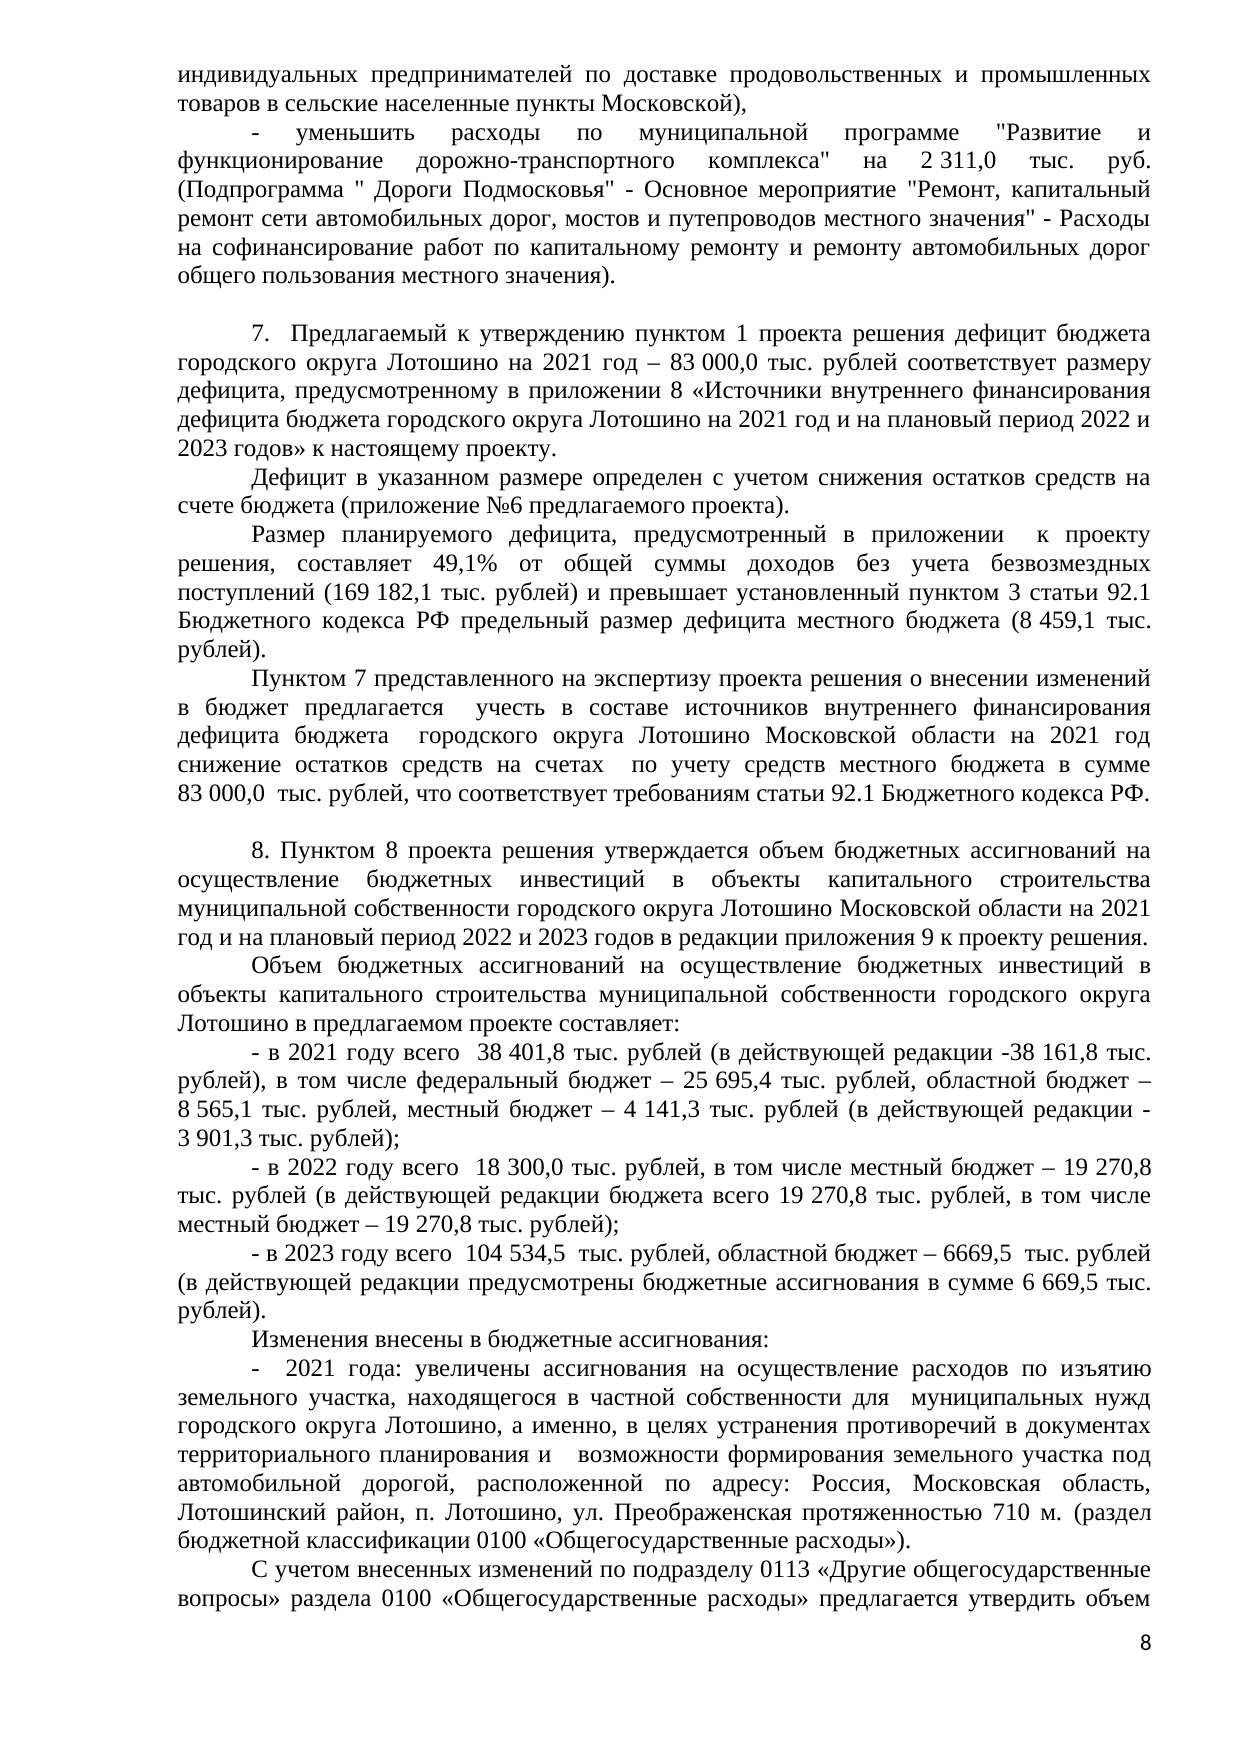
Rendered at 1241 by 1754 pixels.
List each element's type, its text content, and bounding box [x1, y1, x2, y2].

text Изменения внесены в бюджетные ассигнования: [177, 1324, 1152, 1353]
text - уменьшить расходы по муниципальной программе "Развитие и функционирование дорожно-транспортного комплекса" на 2 311,0 тыс. руб. (Подпрограмма " Дороги Подмосковья" - Основное мероприятие "Ремонт, капитальный ремонт сети автомобильных дорог, мостов и путепроводов местного значения" - Расходы на софинансирование работ по капитальному ремонту и ремонту автомобильных дорог общего пользования местного значения). [177, 117, 1152, 289]
text 8. Пунктом 8 проекта решения утверждается объем бюджетных ассигнований на осуществление бюджетных инвестиций в объекты капитального строительства муниципальной собственности городского округа Лотошино Московской области на 2021 год и на плановый период 2022 и 2023 годов в редакции приложения 9 к проекту решения. [177, 836, 1152, 951]
text Пунктом 7 представленного на экспертизу проекта решения о внесении изменений в бюджет предлагается учесть в составе источников внутреннего финансирования дефицита бюджета городского округа Лотошино Московской области на 2021 год снижение остатков средств на счетах по учету средств местного бюджета в сумме 83 000,0 тыс. рублей, что соответствует требованиям статьи 92.1 Бюджетного кодекса РФ. [177, 663, 1152, 807]
text - в 2023 году всего 104 534,5 тыс. рублей, областной бюджет – 6669,5 тыс. рублей (в действующей редакции предусмотрены бюджетные ассигнования в сумме 6 669,5 тыс. рублей). [177, 1238, 1152, 1324]
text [177, 1554, 1152, 1612]
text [177, 59, 1152, 117]
text - в 2022 году всего 18 300,0 тыс. рублей, в том числе местный бюджет – 19 270,8 тыс. рублей (в действующей редакции бюджета всего 19 270,8 тыс. рублей, в том числе местный бюджет – 19 270,8 тыс. рублей); [177, 1152, 1152, 1238]
text - 2021 года: увеличены ассигнования на осуществление расходов по изъятию земельного участка, находящегося в частной собственности для муниципальных нужд городского округа Лотошино, а именно, в целях устранения противоречий в документах территориального планирования и возможности формирования земельного участка под автомобильной дорогой, расположенной по адресу: Россия, Московская область, Лотошинский район, п. Лотошино, ул. Преображенская протяженностью 710 м. (раздел бюджетной классификации 0100 «Общегосударственные расходы»). [177, 1353, 1152, 1554]
text Размер планируемого дефицита, предусмотренный в приложении к проекту решения, составляет 49,1% от общей суммы доходов без учета безвозмездных поступлений (169 182,1 тыс. рублей) и превышает установленный пунктом 3 статьи 92.1 Бюджетного кодекса РФ предельный размер дефицита местного бюджета (8 459,1 тыс. рублей). [177, 519, 1152, 663]
text 7. Предлагаемый к утверждению пунктом 1 проекта решения дефицит бюджета городского округа Лотошино на 2021 год – 83 000,0 тыс. рублей соответствует размеру дефицита, предусмотренному в приложении 8 «Источники внутреннего финансирования дефицита бюджета городского округа Лотошино на 2021 год и на плановый период 2022 и 2023 годов» к настоящему проекту. [177, 318, 1152, 462]
text - в 2021 году всего 38 401,8 тыс. рублей (в действующей редакции -38 161,8 тыс. рублей), в том числе федеральный бюджет – 25 695,4 тыс. рублей, областной бюджет – 8 565,1 тыс. рублей, местный бюджет – 4 141,3 тыс. рублей (в действующей редакции - 3 901,3 тыс. рублей); [177, 1037, 1152, 1152]
text Объем бюджетных ассигнований на осуществление бюджетных инвестиций в объекты капитального строительства муниципальной собственности городского округа Лотошино в предлагаемом проекте составляет: [177, 951, 1152, 1037]
text Дефицит в указанном размере определен с учетом снижения остатков средств на счете бюджета (приложение №6 предлагаемого проекта). [177, 462, 1152, 519]
